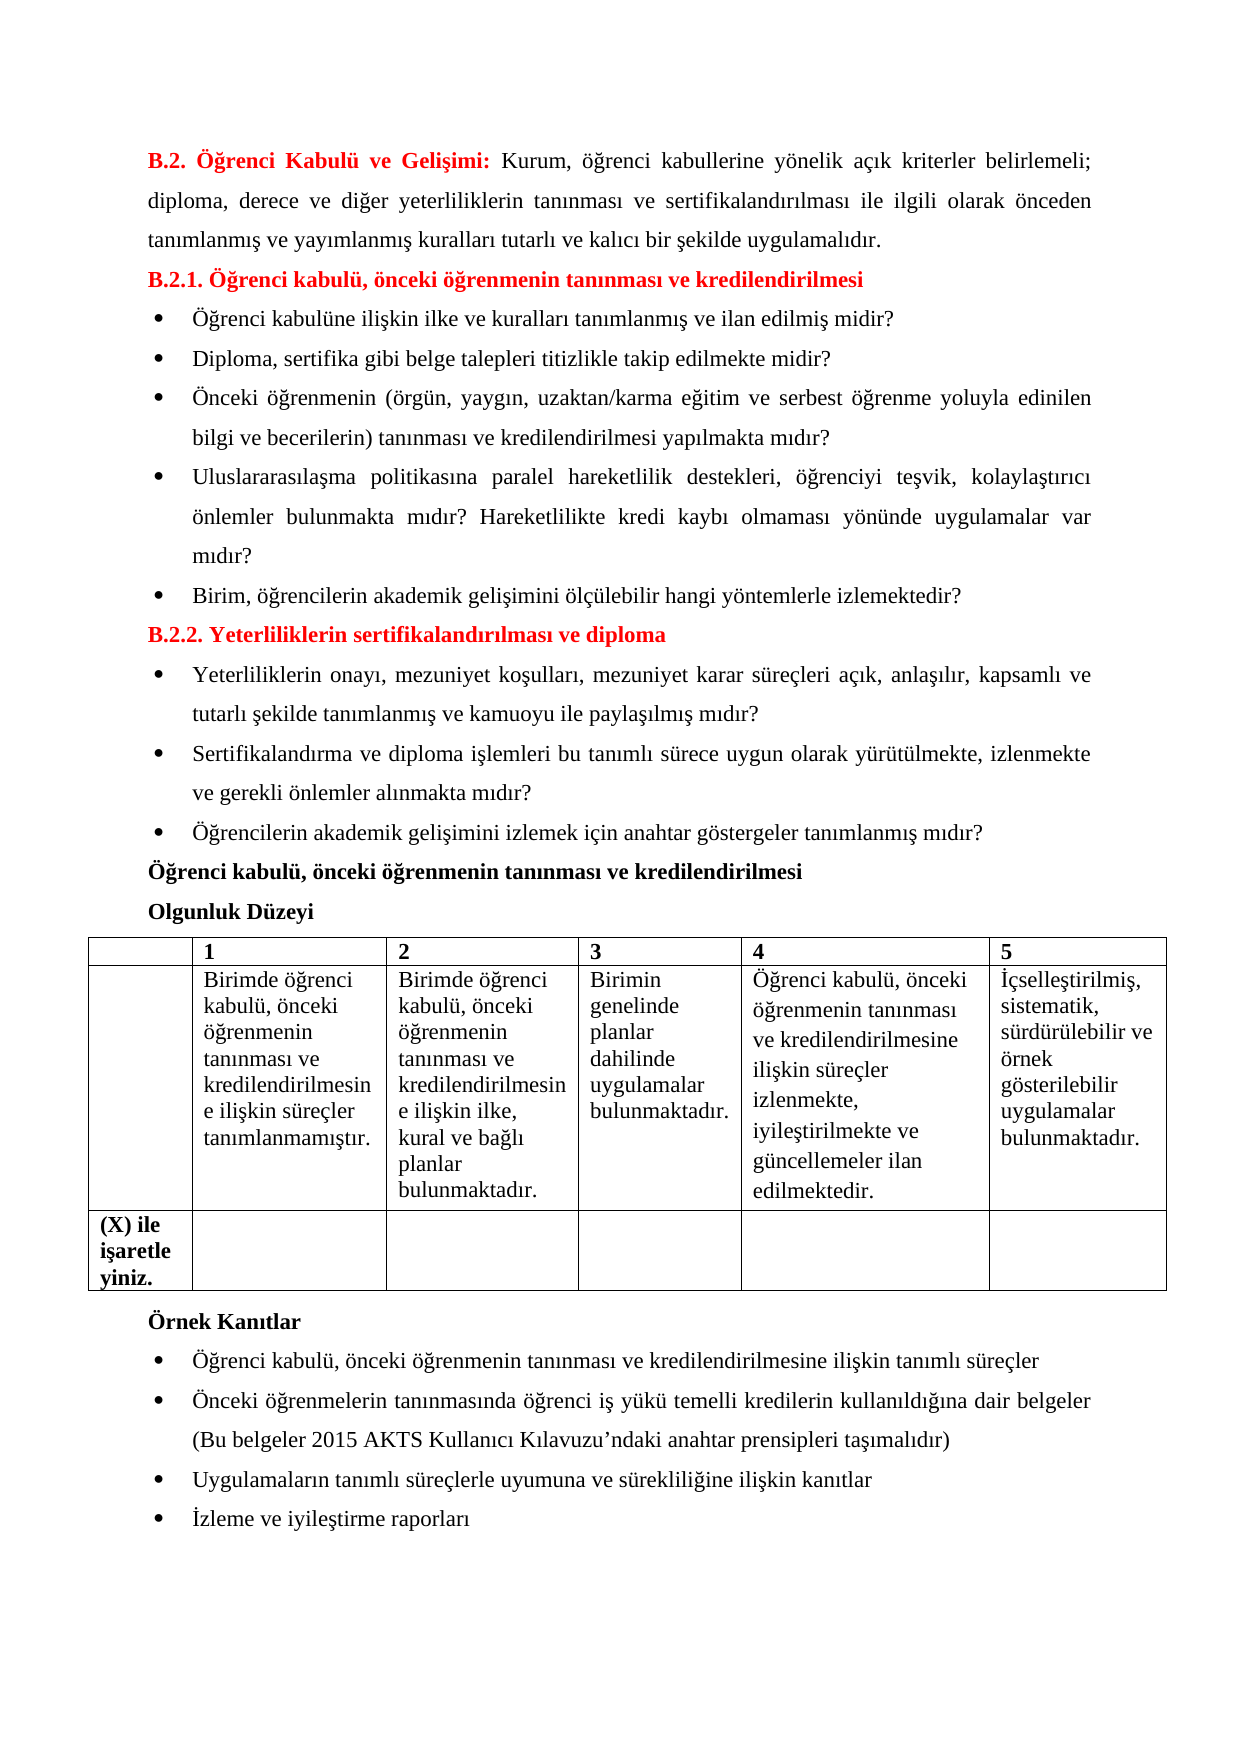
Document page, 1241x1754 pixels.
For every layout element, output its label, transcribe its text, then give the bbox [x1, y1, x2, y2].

list Uluslararasılaşma politikasına paralel hareketlilik destekleri, öğrenciyi teşvik, kolaylaştırıcı önlemler bulunmakta mıdır? Hareketlilikte kredi kaybı olmaması yönünde uygulamalar var mıdır? [154, 463, 1093, 569]
list Önceki öğrenmelerin tanınmasında öğrenci iş yükü temelli kredilerin kullanıldığına dair belgeler (Bu belgeler 2015 AKTS Kullanıcı Kılavuzu’ndaki anahtar prensipleri taşımalıdır) [154, 1387, 1093, 1453]
table_cell [579, 1211, 741, 1290]
table_header 2 [387, 938, 578, 964]
table_header 5 [990, 938, 1166, 964]
table_cell İçselleştirilmiş, sistematik, sürdürülebilir ve örnek gösterilebilir uygulamalar bulunmaktadır. [990, 966, 1166, 1210]
text Öğrenci kabulü, önceki öğrenmenin tanınması ve kredilendirilmesi [148, 858, 1093, 884]
table_header 4 [742, 938, 989, 964]
list İzleme ve iyileştirme raporları [154, 1505, 1093, 1532]
list Uygulamaların tanımlı süreçlerle uyumuna ve sürekliliğine ilişkin kanıtlar [154, 1466, 1093, 1492]
table_cell Birimin genelinde planlar dahilinde uygulamalar bulunmaktadır. [579, 966, 741, 1210]
table_cell Birimde öğrenci kabulü, önceki öğrenmenin tanınması ve kredilendirilmesine ilişkin ilke, kural ve bağlı planlar bulunmaktadır. [387, 966, 578, 1210]
text B.2. Öğrenci Kabulü ve Gelişimi: Kurum, öğrenci kabullerine yönelik açık kriterler belirlemeli; diploma, derece ve diğer yeterliliklerin tanınması ve sertifikalandırılması ile ilgili olarak önceden tanımlanmış ve yayımlanmış kuralları tutarlı ve kalıcı bir şekilde uygulamalıdır. [148, 148, 1093, 253]
text Örnek Kanıtlar [148, 1308, 1093, 1334]
table_cell Birimde öğrenci kabulü, önceki öğrenmenin tanınması ve kredilendirilmesine ilişkin süreçler tanımlanmamıştır. [193, 966, 386, 1210]
list Diploma, sertifika gibi belge talepleri titizlikle takip edilmekte midir? [154, 345, 1093, 371]
list Yeterliliklerin onayı, mezuniyet koşulları, mezuniyet karar süreçleri açık, anlaşılır, kapsamlı ve tutarlı şekilde tanımlanmış ve kamuoyu ile paylaşılmış mıdır? [154, 661, 1093, 727]
table_cell Öğrenci kabulü, önceki öğrenmenin tanınması ve kredilendirilmesine ilişkin süreçler izlenmekte, iyileştirilmekte ve güncellemeler ilan edilmektedir. [742, 966, 989, 1210]
table_cell [742, 1211, 989, 1290]
table_cell [193, 1211, 386, 1290]
text B.2.2. Yeterliliklerin sertifikalandırılması ve diploma [148, 621, 1093, 648]
list Öğrenci kabulüne ilişkin ilke ve kuralları tanımlanmış ve ilan edilmiş midir? [154, 306, 1093, 332]
list Birim, öğrencilerin akademik gelişimini ölçülebilir hangi yöntemlerle izlemektedir? [154, 582, 1093, 608]
text Olgunluk Düzeyi [148, 898, 1093, 924]
list Öğrenci kabulü, önceki öğrenmenin tanınması ve kredilendirilmesine ilişkin tanımlı süreçler [154, 1347, 1093, 1374]
table_header 1 [193, 938, 386, 964]
list Önceki öğrenmenin (örgün, yaygın, uzaktan/karma eğitim ve serbest öğrenme yoluyla edinilen bilgi ve becerilerin) tanınması ve kredilendirilmesi yapılmakta mıdır? [154, 384, 1093, 450]
list Sertifikalandırma ve diploma işlemleri bu tanımlı sürece uygun olarak yürütülmekte, izlenmekte ve gerekli önlemler alınmakta mıdır? [154, 740, 1093, 806]
table_cell [89, 966, 192, 1210]
table_header 3 [579, 938, 741, 964]
list Öğrencilerin akademik gelişimini izlemek için anahtar göstergeler tanımlanmış mıdır? [154, 819, 1093, 845]
table_header [89, 938, 192, 964]
table_cell (X) ile işaretleyiniz. [89, 1211, 192, 1290]
text B.2.1. Öğrenci kabulü, önceki öğrenmenin tanınması ve kredilendirilmesi [148, 266, 1093, 292]
table_cell [387, 1211, 578, 1290]
table_cell [990, 1211, 1166, 1290]
